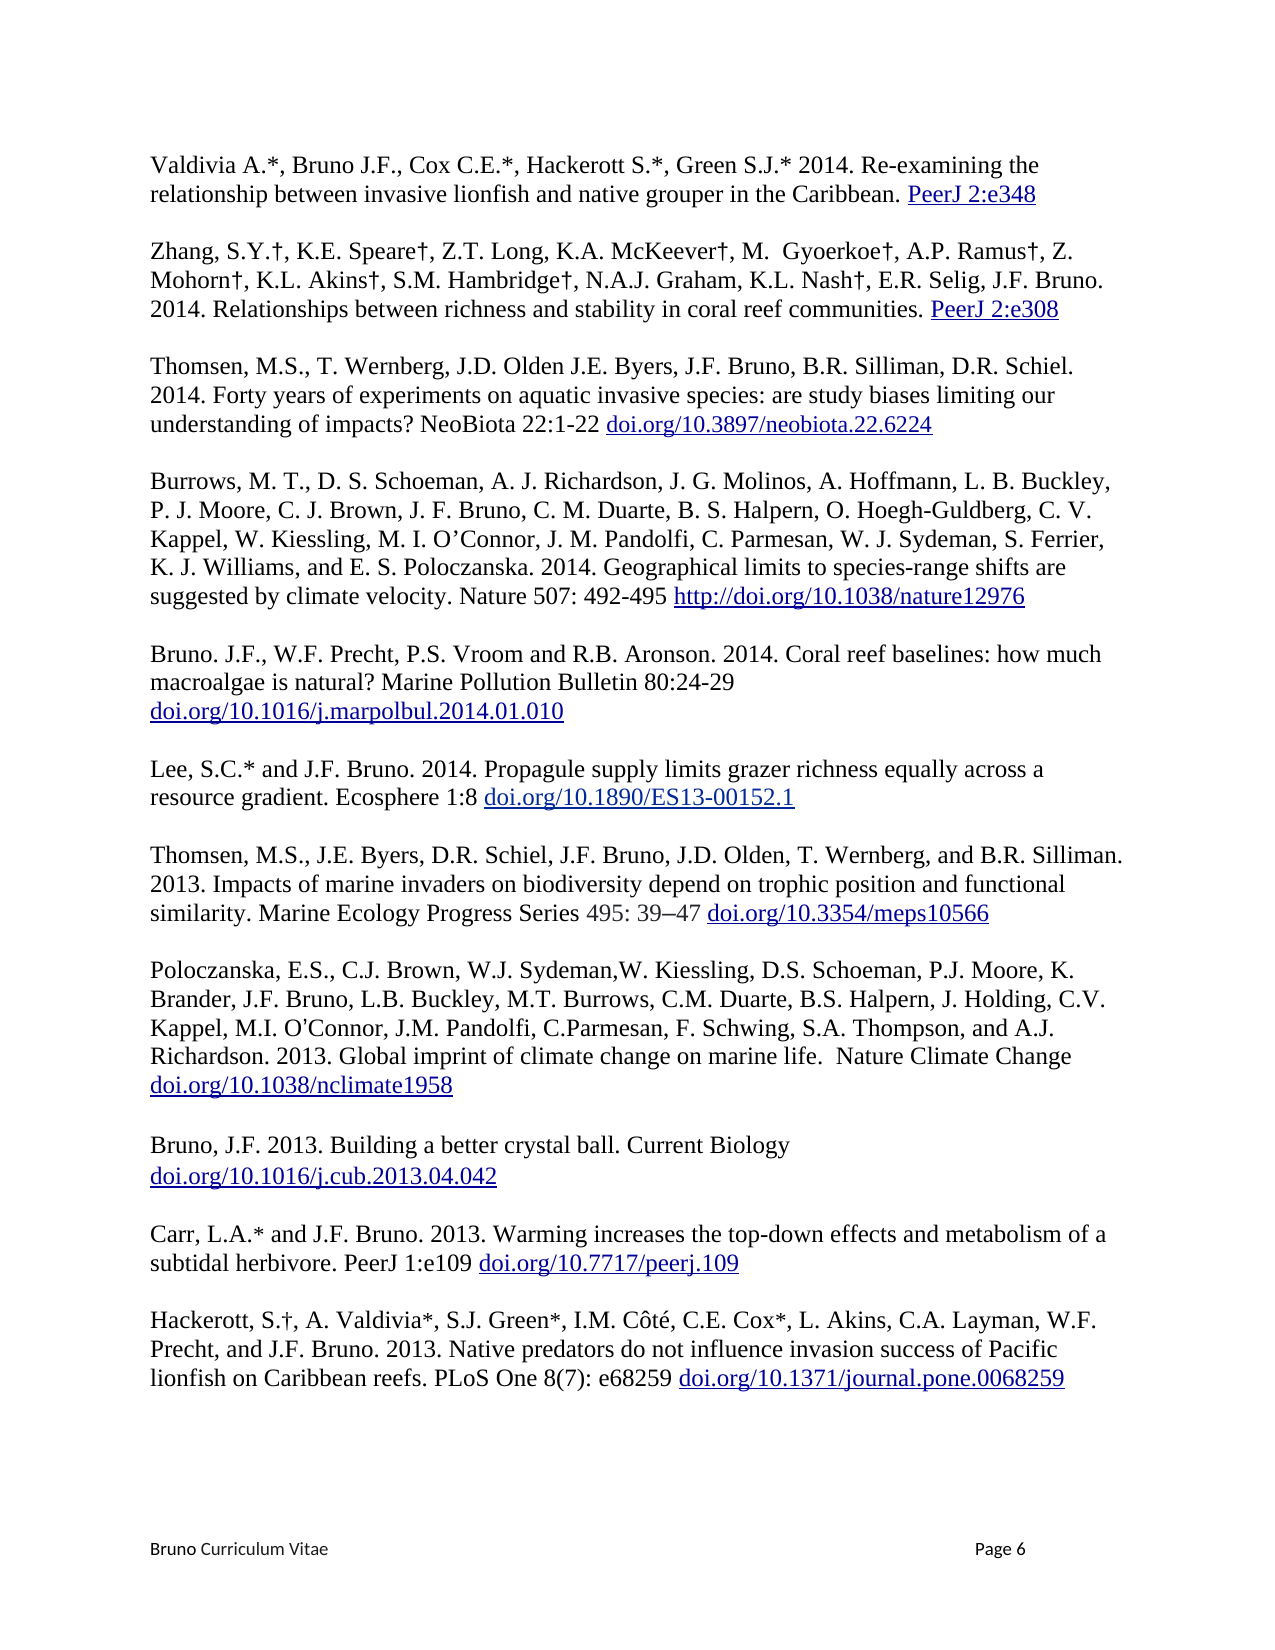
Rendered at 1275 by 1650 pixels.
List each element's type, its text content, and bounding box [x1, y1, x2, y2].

text Carr, L.A.* and J.F. Bruno. 2013. Warming increases the top-down effects and metabolism of a subtidal herbivore. PeerJ 1:e109 doi.org/10.7717/peerj.109 [150, 1219, 1125, 1276]
text Thomsen, M.S., T. Wernberg, J.D. Olden J.E. Byers, J.F. Bruno, B.R. Silliman, D.R. Schiel. 2014. Forty years of experiments on aquatic invasive species: are study biases limiting our understanding of impacts? NeoBiota 22:1-22 doi.org/10.3897/neobiota.22.6224 [150, 351, 1125, 437]
text Hackerott, S.†, A. Valdivia*, S.J. Green*, I.M. Côté, C.E. Cox*, L. Akins, C.A. Layman, W.F. Precht, and J.F. Bruno. 2013. Native predators do not influence invasion success of Pacific lionfish on Caribbean reefs. PLoS One 8(7): e68259 doi.org/10.1371/journal.pone.0068259 [150, 1305, 1125, 1391]
text Zhang, S.Y.†, K.E. Speare†, Z.T. Long, K.A. McKeever†, M. Gyoerkoe†, A.P. Ramus†, Z. Mohorn†, K.L. Akins†, S.M. Hambridge†, N.A.J. Graham, K.L. Nash†, E.R. Selig, J.F. Bruno. 2014. Relationships between richness and stability in coral reef communities. PeerJ 2:e308 [150, 236, 1125, 322]
text doi.org/10.1016/j.cub.2013.04.042 [150, 1159, 1125, 1190]
text Lee, S.C.* and J.F. Bruno. 2014. Propagule supply limits grazer richness equally across a resource gradient. Ecosphere 1:8 doi.org/10.1890/ES13-00152.1 [150, 754, 1125, 811]
text Bruno. J.F., W.F. Precht, P.S. Vroom and R.B. Aronson. 2014. Coral reef baselines: how much macroalgae is natural? Marine Pollution Bulletin 80:24-29 doi.org/10.1016/j.marpolbul.2014.01.010 [150, 639, 1125, 725]
text Poloczanska, E.S., C.J. Brown, W.J. Sydeman,W. Kiessling, D.S. Schoeman, P.J. Moore, K. Brander, J.F. Bruno, L.B. Buckley, M.T. Burrows, C.M. Duarte, B.S. Halpern, J. Holding, C.V. Kappel, M.I. O’Connor, J.M. Pandolfi, C.Parmesan, F. Schwing, S.A. Thompson, and A.J. Richardson. 2013. Global imprint of climate change on marine life. Nature Climate Change doi.org/10.1038/nclimate1958 [150, 955, 1125, 1099]
text Burrows, M. T., D. S. Schoeman, A. J. Richardson, J. G. Molinos, A. Hoffmann, L. B. Buckley, P. J. Moore, C. J. Brown, J. F. Bruno, C. M. Duarte, B. S. Halpern, O. Hoegh-Guldberg, C. V. Kappel, W. Kiessling, M. I. O’Connor, J. M. Pandolfi, C. Parmesan, W. J. Sydeman, S. Ferrier, K. J. Williams, and E. S. Poloczanska. 2014. Geographical limits to species-range shifts are suggested by climate velocity. Nature 507: 492-495 http://doi.org/10.1038/nature12976 [150, 466, 1125, 610]
text Thomsen, M.S., J.E. Byers, D.R. Schiel, J.F. Bruno, J.D. Olden, T. Wernberg, and B.R. Silliman. 2013. Impacts of marine invaders on biodiversity depend on trophic position and functional similarity. Marine Ecology Progress Series 495: 39–47 doi.org/10.3354/meps10566 [150, 840, 1125, 926]
text Valdivia A.*, Bruno J.F., Cox C.E.*, Hackerott S.*, Green S.J.* 2014. Re-examining the relationship between invasive lionfish and native grouper in the Caribbean. PeerJ 2:e348 [150, 150, 1125, 207]
text Bruno, J.F. 2013. Building a better crystal ball. Current Biology [150, 1128, 1125, 1159]
